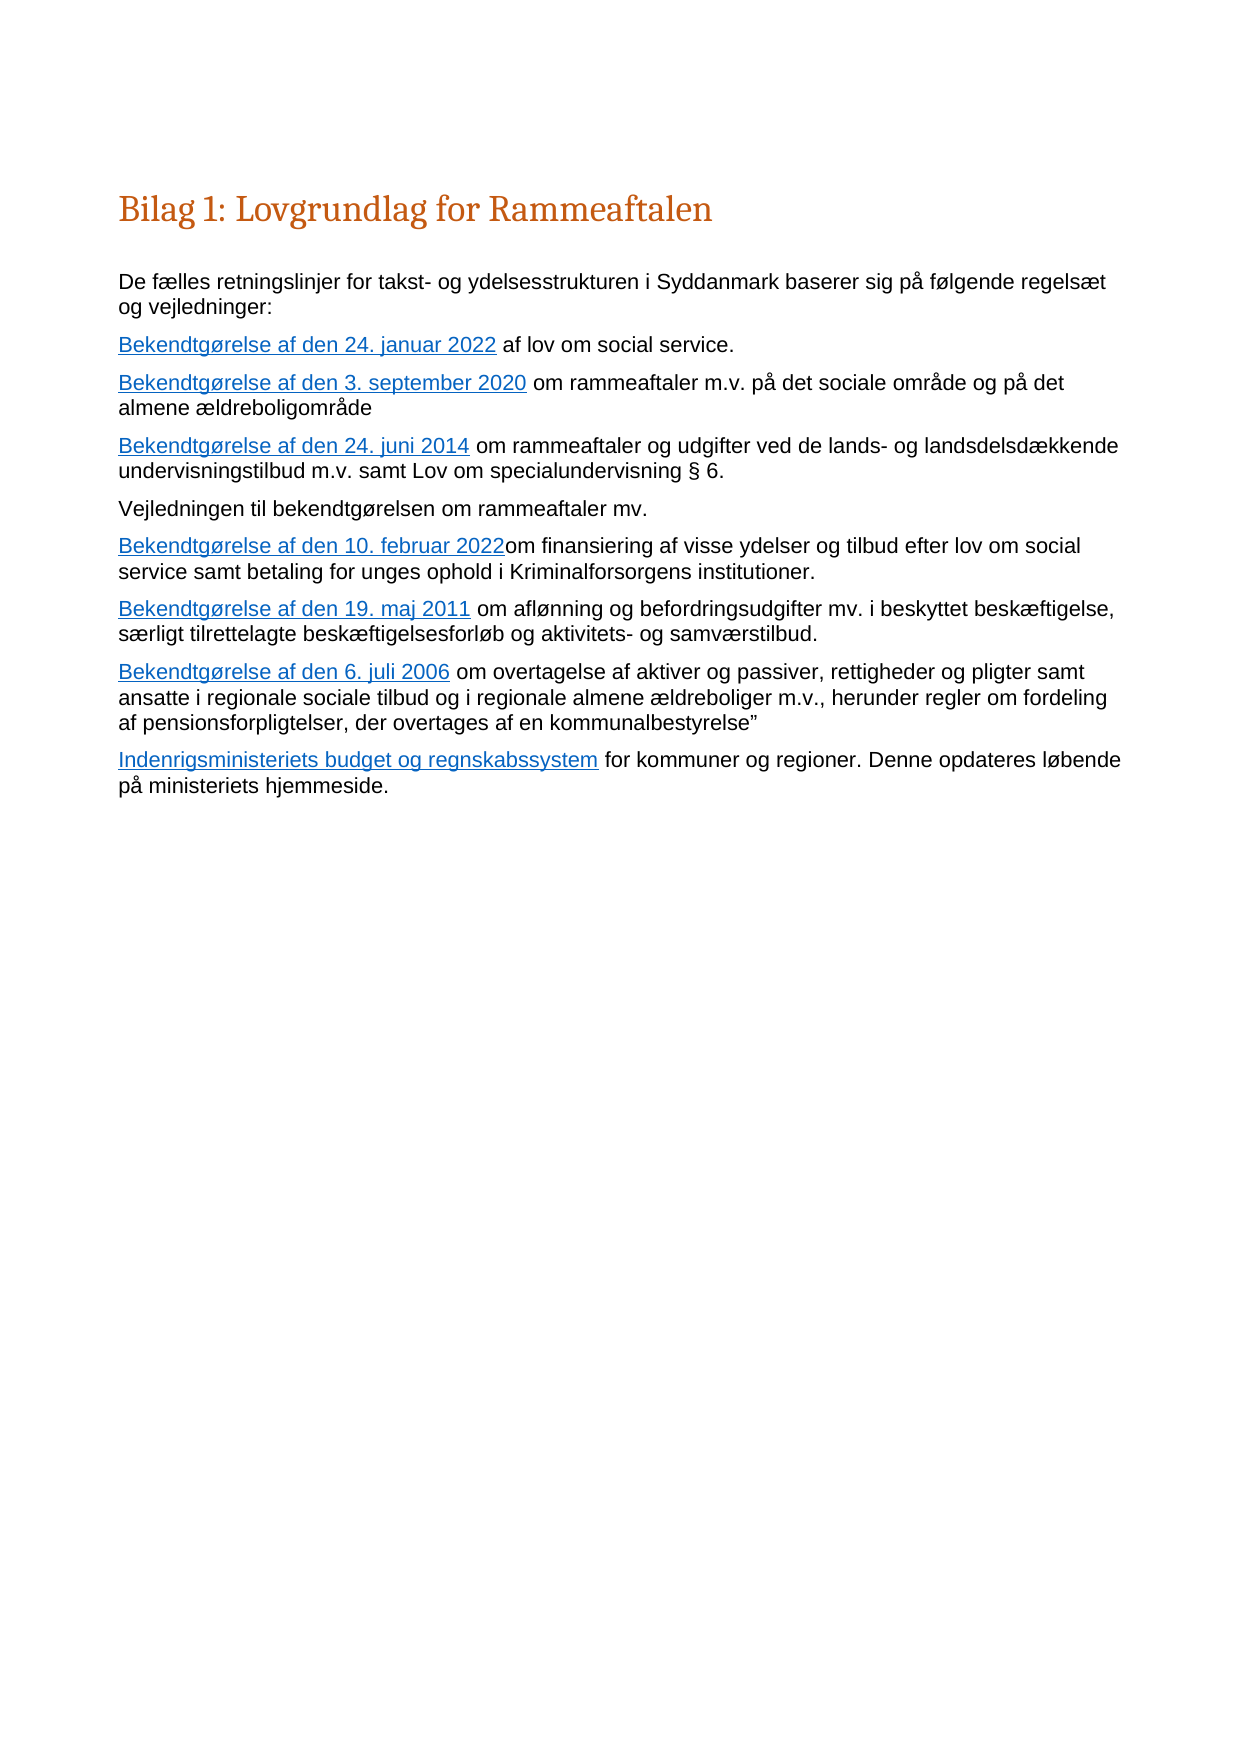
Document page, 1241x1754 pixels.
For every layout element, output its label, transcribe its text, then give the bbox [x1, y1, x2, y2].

text Indenrigsministeriets budget og regnskabssystem for kommuner og regioner. Denne opdateres løbende på ministeriets hjemmeside. [118, 747, 1122, 798]
subtitle Bilag 1: Lovgrundlag for Rammeaftalen [118, 188, 1122, 231]
text Bekendtgørelse af den 24. januar 2022 af lov om social service. [118, 332, 1122, 357]
text Vejledningen til bekendtgørelsen om rammeaftaler mv. [118, 496, 1122, 521]
text Bekendtgørelse af den 3. september 2020 om rammeaftaler m.v. på det sociale område og på det almene ældreboligområde [118, 370, 1122, 420]
text De fælles retningslinjer for takst- og ydelsesstrukturen i Syddanmark baserer sig på følgende regelsæt og vejledninger: [118, 269, 1122, 319]
text Bekendtgørelse af den 6. juli 2006 om overtagelse af aktiver og passiver, rettigheder og pligter samt ansatte i regionale sociale tilbud og i regionale almene ældreboliger m.v., herunder regler om fordeling af pensionsforpligtelser, der overtages af en kommunalbestyrelse” [118, 659, 1122, 735]
text Bekendtgørelse af den 19. maj 2011 om aflønning og befordringsudgifter mv. i beskyttet beskæftigelse, særligt tilrettelagte beskæftigelsesforløb og aktivitets- og samværstilbud. [118, 596, 1122, 647]
text Bekendtgørelse af den 10. februar 2022om finansiering af visse ydelser og tilbud efter lov om social service samt betaling for unges ophold i Kriminalforsorgens institutioner. [118, 533, 1122, 584]
text Bekendtgørelse af den 24. juni 2014 om rammeaftaler og udgifter ved de lands- og landsdelsdækkende undervisningstilbud m.v. samt Lov om specialundervisning § 6. [118, 433, 1122, 483]
